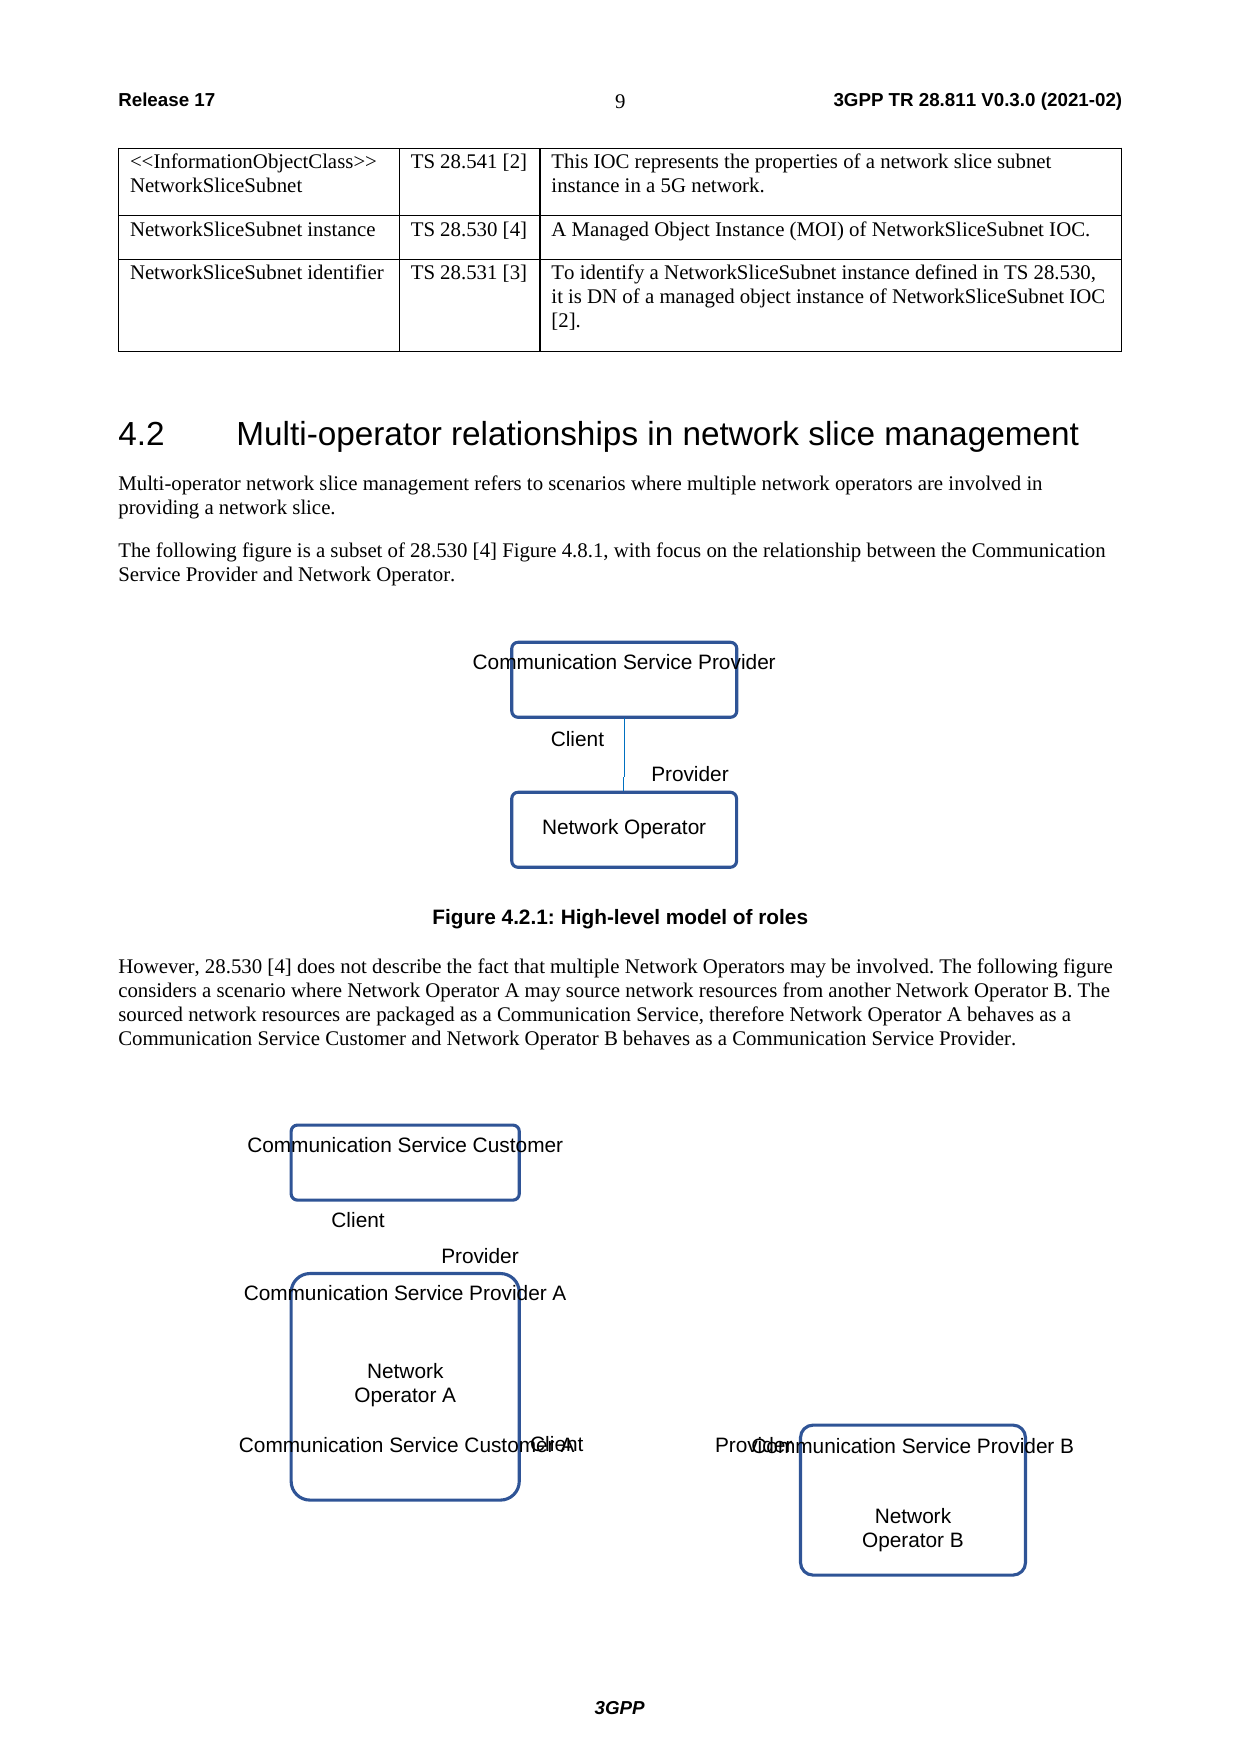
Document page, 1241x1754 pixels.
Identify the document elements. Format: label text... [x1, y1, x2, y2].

subtitle 4.2 Multi-operator relationships in network slice management [118, 414, 1122, 452]
table_cell TS 28.530 [4] [400, 216, 539, 259]
table_cell This IOC represents the properties of a network slice subnet instance in a 5G network. [541, 149, 1121, 215]
table_cell A Managed Object Instance (MOI) of NetworkSliceSubnet IOC. [541, 216, 1121, 259]
table_cell TS 28.541 [2] [400, 149, 539, 215]
text However, 28.530 [4] does not describe the fact that multiple Network Operators may be involved. The following figure considers a scenario where Network Operator A may source network resources from another Network Operator B. The sourced network resources are packaged as a Communication Service, therefore Network Operator A behaves as a Communication Service Customer and Network Operator B behaves as a Communication Service Provider. [118, 954, 1122, 1050]
table_cell To identify a NetworkSliceSubnet instance defined in TS 28.530, it is DN of a managed object instance of NetworkSliceSubnet IOC [2]. [541, 260, 1121, 351]
table_cell NetworkSliceSubnet instance [119, 216, 399, 259]
text The following figure is a subset of 28.530 [4] Figure 4.8.1, with focus on the relationship between the Communication Service Provider and Network Operator. [118, 538, 1122, 586]
text Figure 4.2.1: High-level model of roles [118, 905, 1122, 929]
table_cell TS 28.531 [3] [400, 260, 539, 351]
text Multi-operator network slice management refers to scenarios where multiple network operators are involved in providing a network slice. [118, 471, 1122, 519]
table_cell NetworkSliceSubnet identifier [119, 260, 399, 351]
table_cell <<InformationObjectClass>> NetworkSliceSubnet [119, 149, 399, 215]
